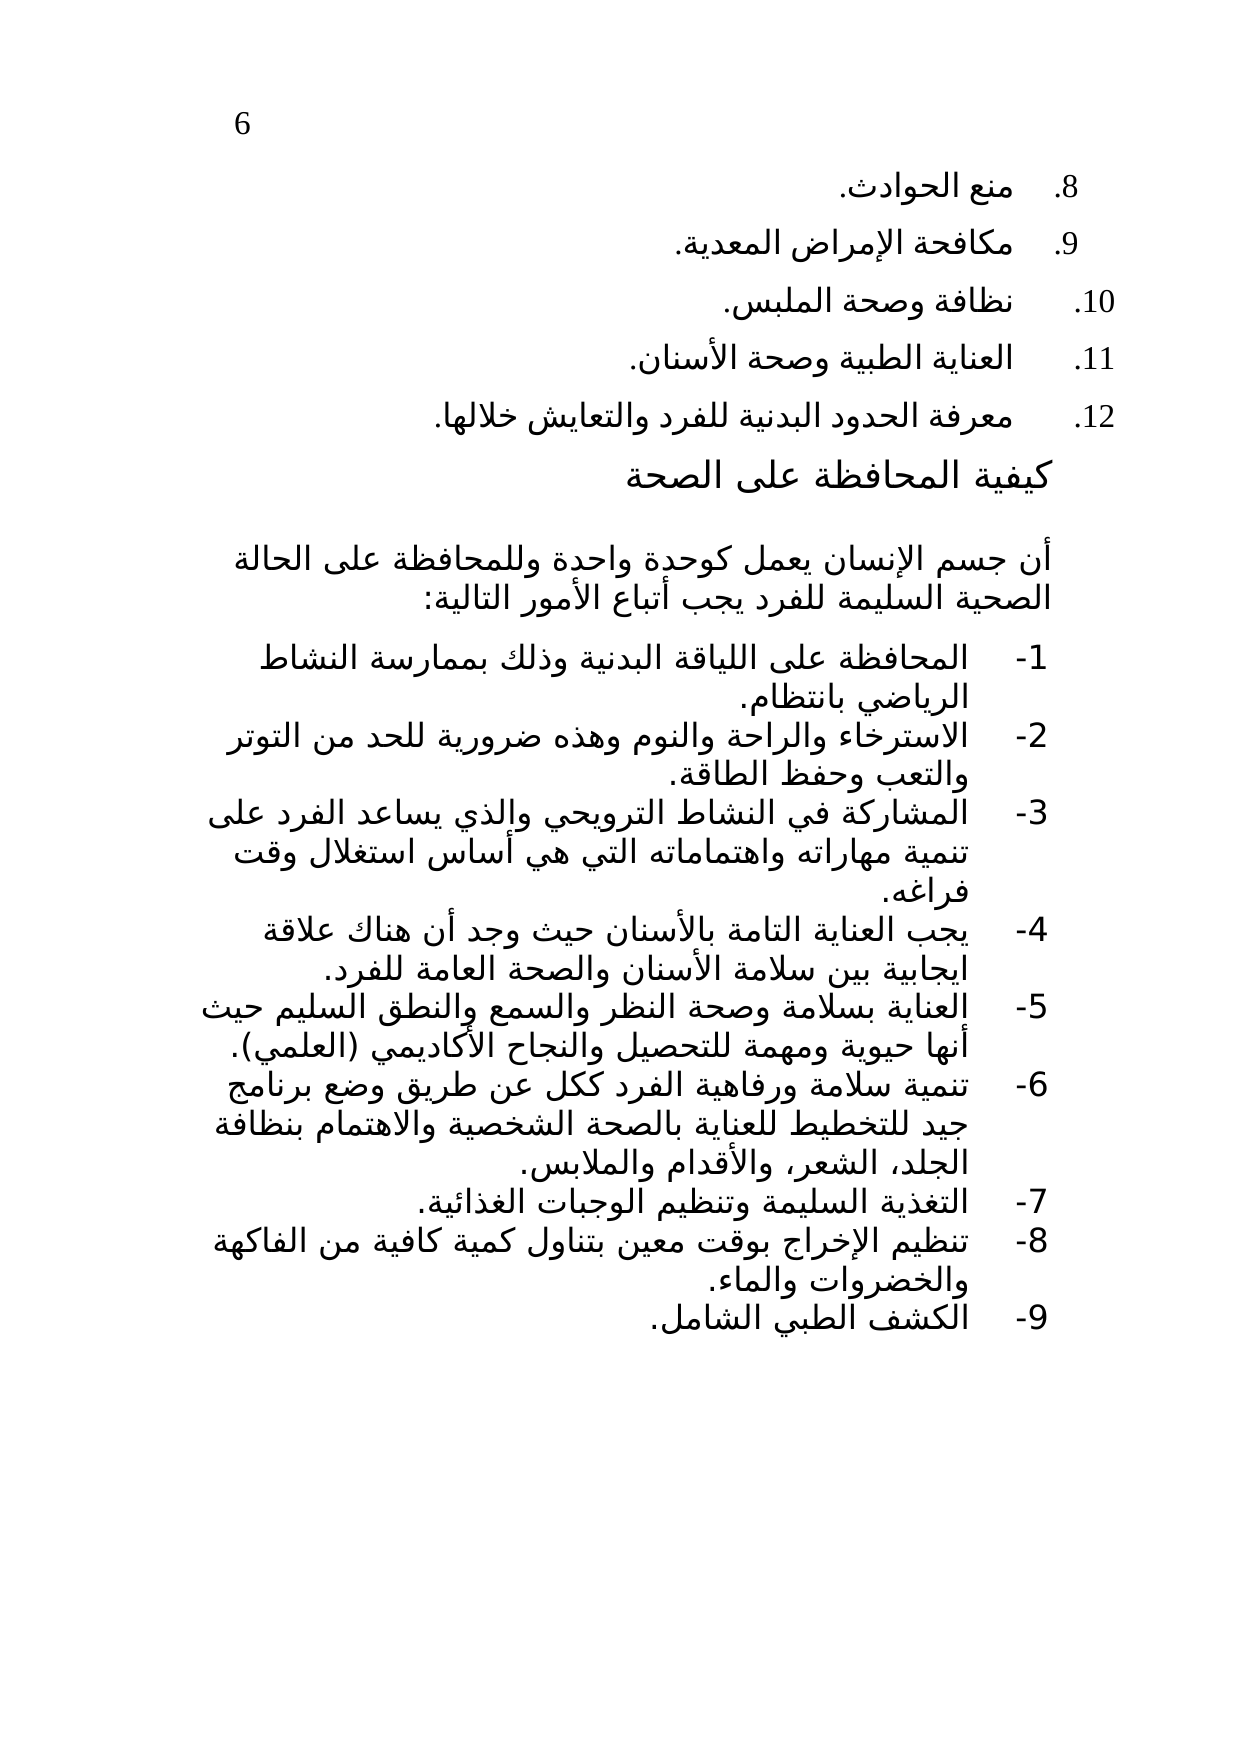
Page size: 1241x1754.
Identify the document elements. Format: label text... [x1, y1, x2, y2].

list العناية بسلامة وصحة النظر والسمع والنطق السليم حيث أنها حيوية ومهمة للتحصيل والنجاح الأكاديمي (العلمي). [187, 988, 1015, 1066]
text أن جسم الإنسان يعمل كوحدة واحدة وللمحافظة على الحالة الصحية السليمة للفرد يجب أتباع الأمور التالية: [187, 540, 1053, 617]
list مكافحة الإمراض المعدية. [187, 223, 1053, 262]
list المحافظة على اللياقة البدنية وذلك بممارسة النشاط الرياضي بانتظام. [187, 638, 1015, 716]
list التغذية السليمة وتنظيم الوجبات الغذائية. [187, 1182, 1015, 1221]
list المشاركة في النشاط الترويحي والذي يساعد الفرد على تنمية مهاراته واهتماماته التي هي أساس استغلال وقت فراغه. [187, 794, 1015, 910]
list معرفة الحدود البدنية للفرد والتعايش خلالها. [187, 396, 1073, 434]
list العناية الطبية وصحة الأسنان. [187, 338, 1073, 377]
list تنظيم الإخراج بوقت معين بتناول كمية كافية من الفاكهة والخضروات والماء. [187, 1221, 1015, 1299]
list منع الحوادث. [187, 166, 1053, 204]
list يجب العناية التامة بالأسنان حيث وجد أن هناك علاقة ايجابية بين سلامة الأسنان والصحة العامة للفرد. [187, 910, 1015, 988]
list الاسترخاء والراحة والنوم وهذه ضرورية للحد من التوتر والتعب وحفظ الطاقة. [187, 716, 1015, 794]
list نظافة وصحة الملبس. [187, 281, 1073, 319]
list تنمية سلامة ورفاهية الفرد ككل عن طريق وضع برنامج جيد للتخطيط للعناية بالصحة الشخصية والاهتمام بنظافة الجلد، الشعر، والأقدام والملابس. [187, 1066, 1015, 1182]
text كيفية المحافظة على الصحة [187, 453, 1053, 497]
list الكشف الطبي الشامل. [187, 1299, 1015, 1338]
